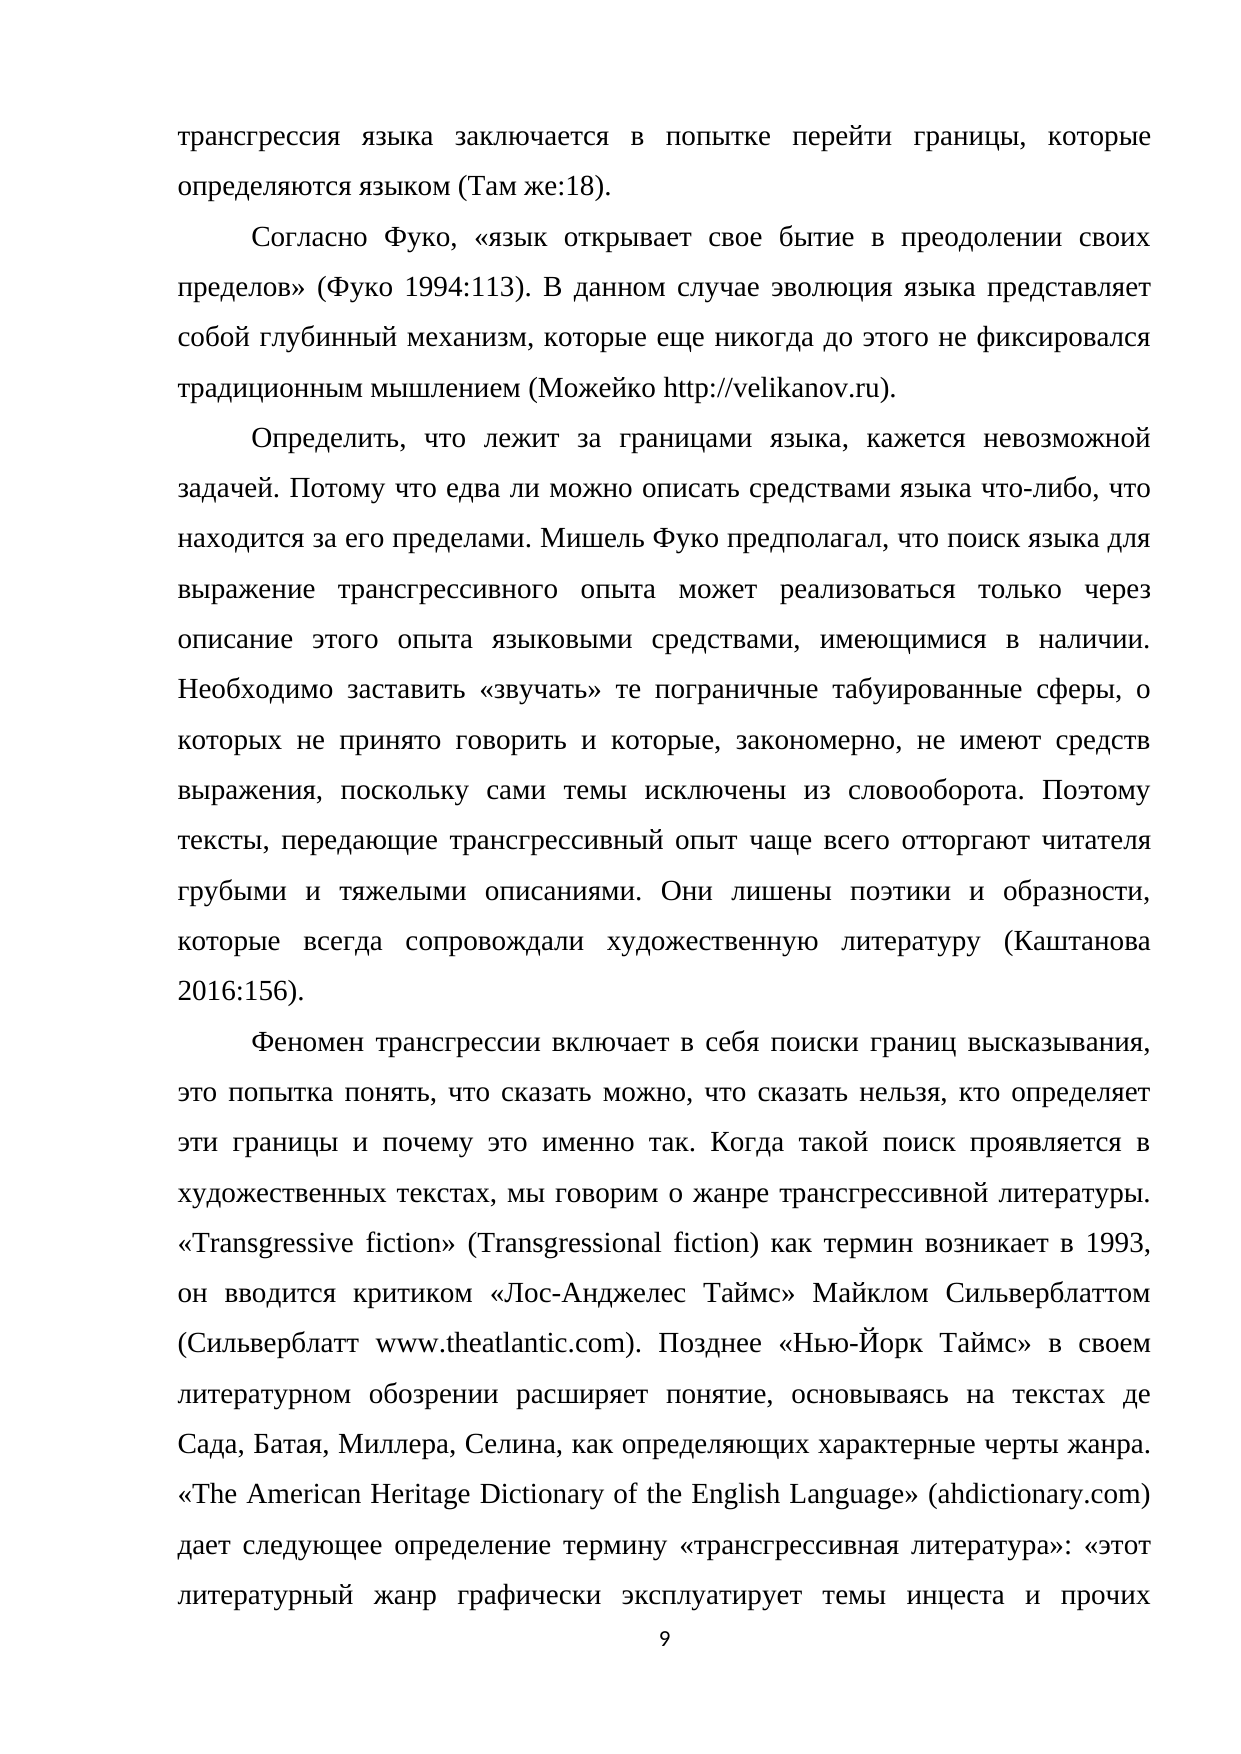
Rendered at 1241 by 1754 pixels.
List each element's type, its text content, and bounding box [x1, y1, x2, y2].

text Согласно Фуко, «язык открывает свое бытие в преодолении своих пределов» (Фуко 1994:113). В данном случае эволюция языка представляет собой глубинный механизм, которые еще никогда до этого не фиксировался традиционным мышлением (Можейко http://velikanov.ru). [177, 219, 1152, 403]
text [177, 1024, 1152, 1611]
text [177, 118, 1152, 202]
text Определить, что лежит за границами языка, кажется невозможной задачей. Потому что едва ли можно описать средствами языка что-либо, что находится за его пределами. Мишель Фуко предполагал, что поиск языка для выражение трансгрессивного опыта может реализоваться только через описание этого опыта языковыми средствами, имеющимися в наличии. Необходимо заставить «звучать» те пограничные табуированные сферы, о которых не принято говорить и которые, закономерно, не имеют средств выражения, поскольку сами темы исключены из словооборота. Поэтому тексты, передающие трансгрессивный опыт чаще всего отторгают читателя грубыми и тяжелыми описаниями. Они лишены поэтики и образности, которые всегда сопровождали художественную литературу (Каштанова 2016:156). [177, 420, 1152, 1007]
